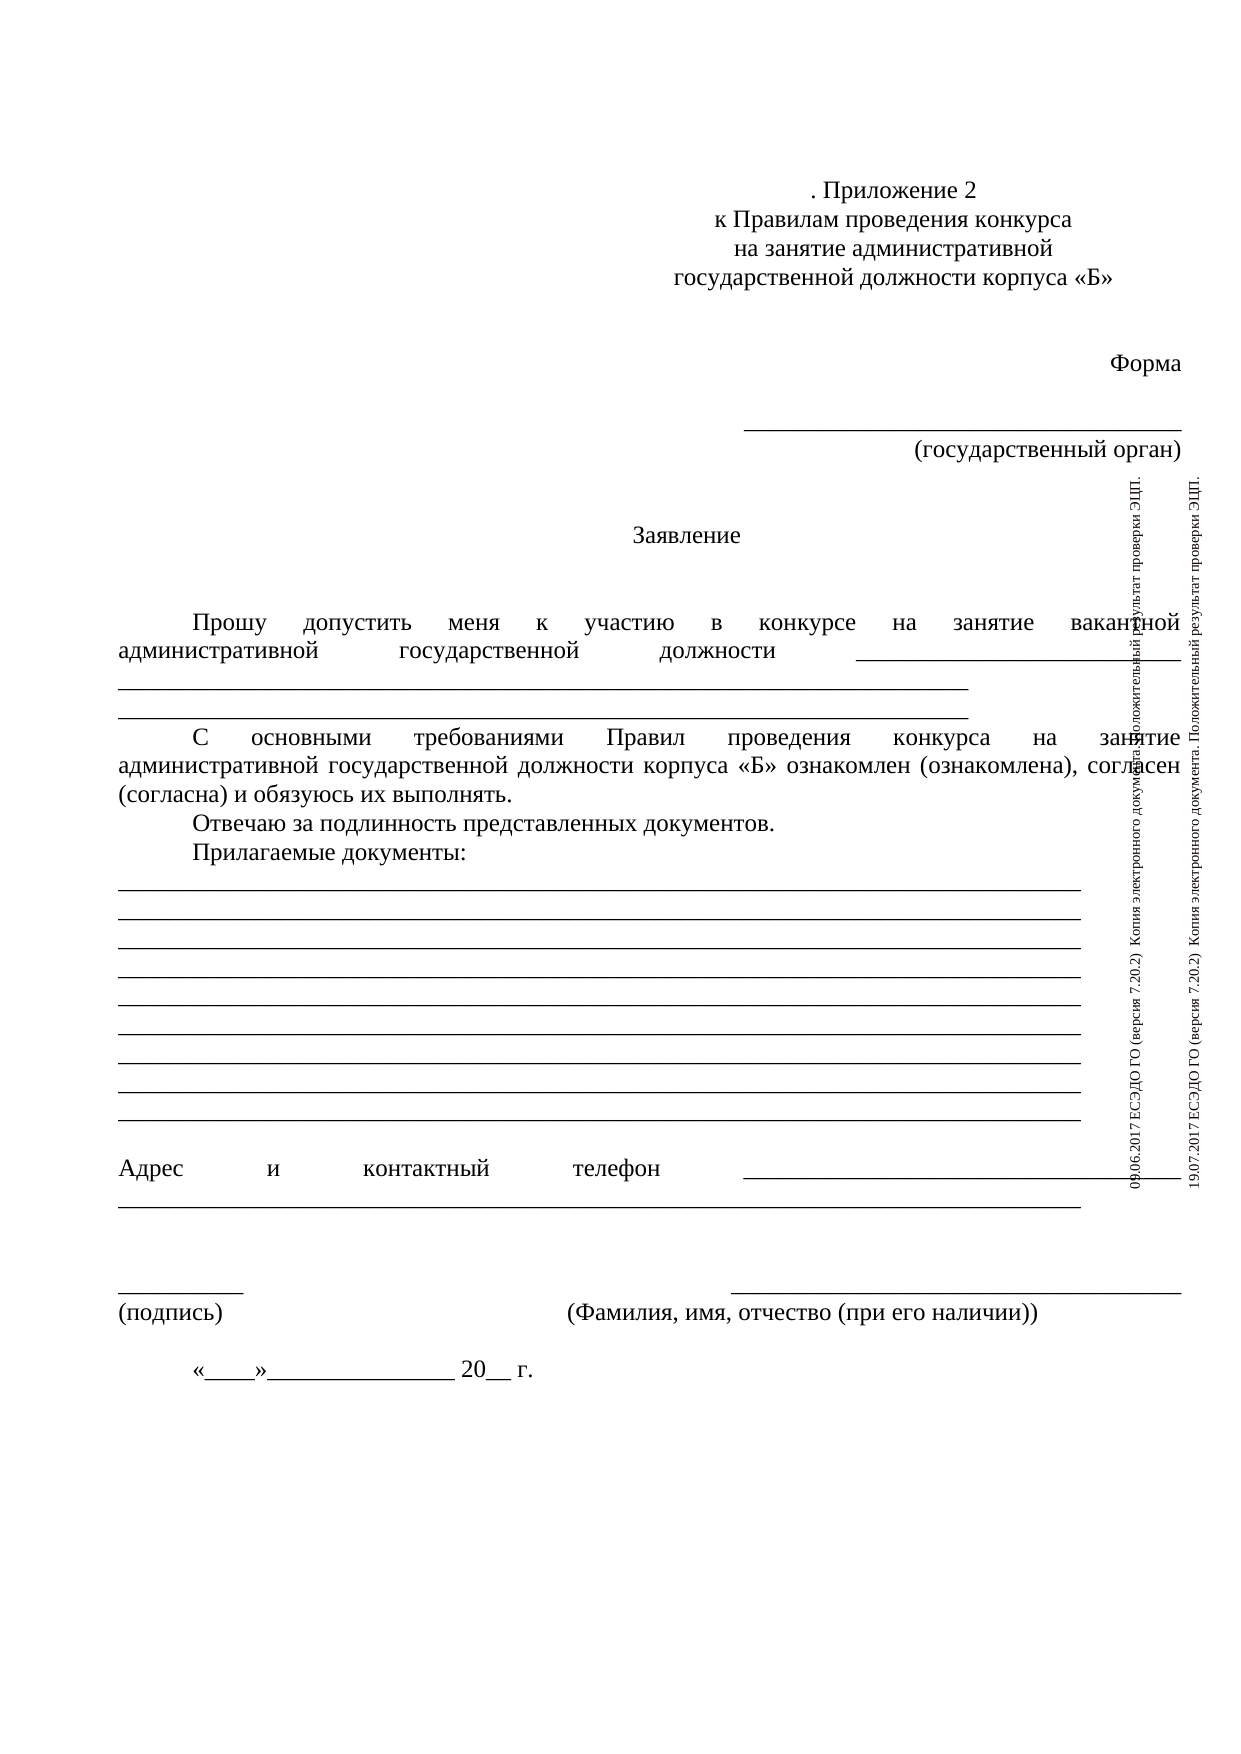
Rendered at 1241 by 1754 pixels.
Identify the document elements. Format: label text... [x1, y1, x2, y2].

text Прошу допустить меня к участию в конкурсе на занятие вакантной административной государственной должности __________________________ ____________________________________________________________________ ____________________________________________________________________ [118, 607, 1181, 722]
text _____________________________________________________________________________ _____________________________________________________________________________ _____________________________________________________________________________ _____________________________________________________________________________ _____________________________________________________________________________ _____________________________________________________________________________ _____________________________________________________________________________ _____________________________________________________________________________ [118, 866, 1181, 1096]
text Адрес и контактный телефон ___________________________________ _____________________________________________________________________________ [118, 1153, 1181, 1211]
text Прилагаемые документы: [118, 837, 1181, 866]
text С основными требованиями Правил проведения конкурса на занятие административной государственной должности корпуса «Б» ознакомлен (ознакомлена), согласен (согласна) и обязуюсь их выполнять. [118, 722, 1181, 808]
text ___________________________________ (государственный орган) [118, 406, 1181, 463]
text Форма [605, 348, 1181, 377]
text «____»_______________ 20__ г. [118, 1354, 1181, 1383]
text Отвечаю за подлинность представленных документов. [118, 808, 1181, 837]
text Заявление [118, 521, 1181, 549]
text . Приложение 2 к Правилам проведения конкурса на занятие административной государственной должности корпуса «Б» [605, 176, 1181, 291]
text __________ ____________________________________ (подпись) (Фамилия, имя, отчество (при его наличии)) [118, 1268, 1181, 1326]
text _____________________________________________________________________________ [118, 1096, 1181, 1124]
